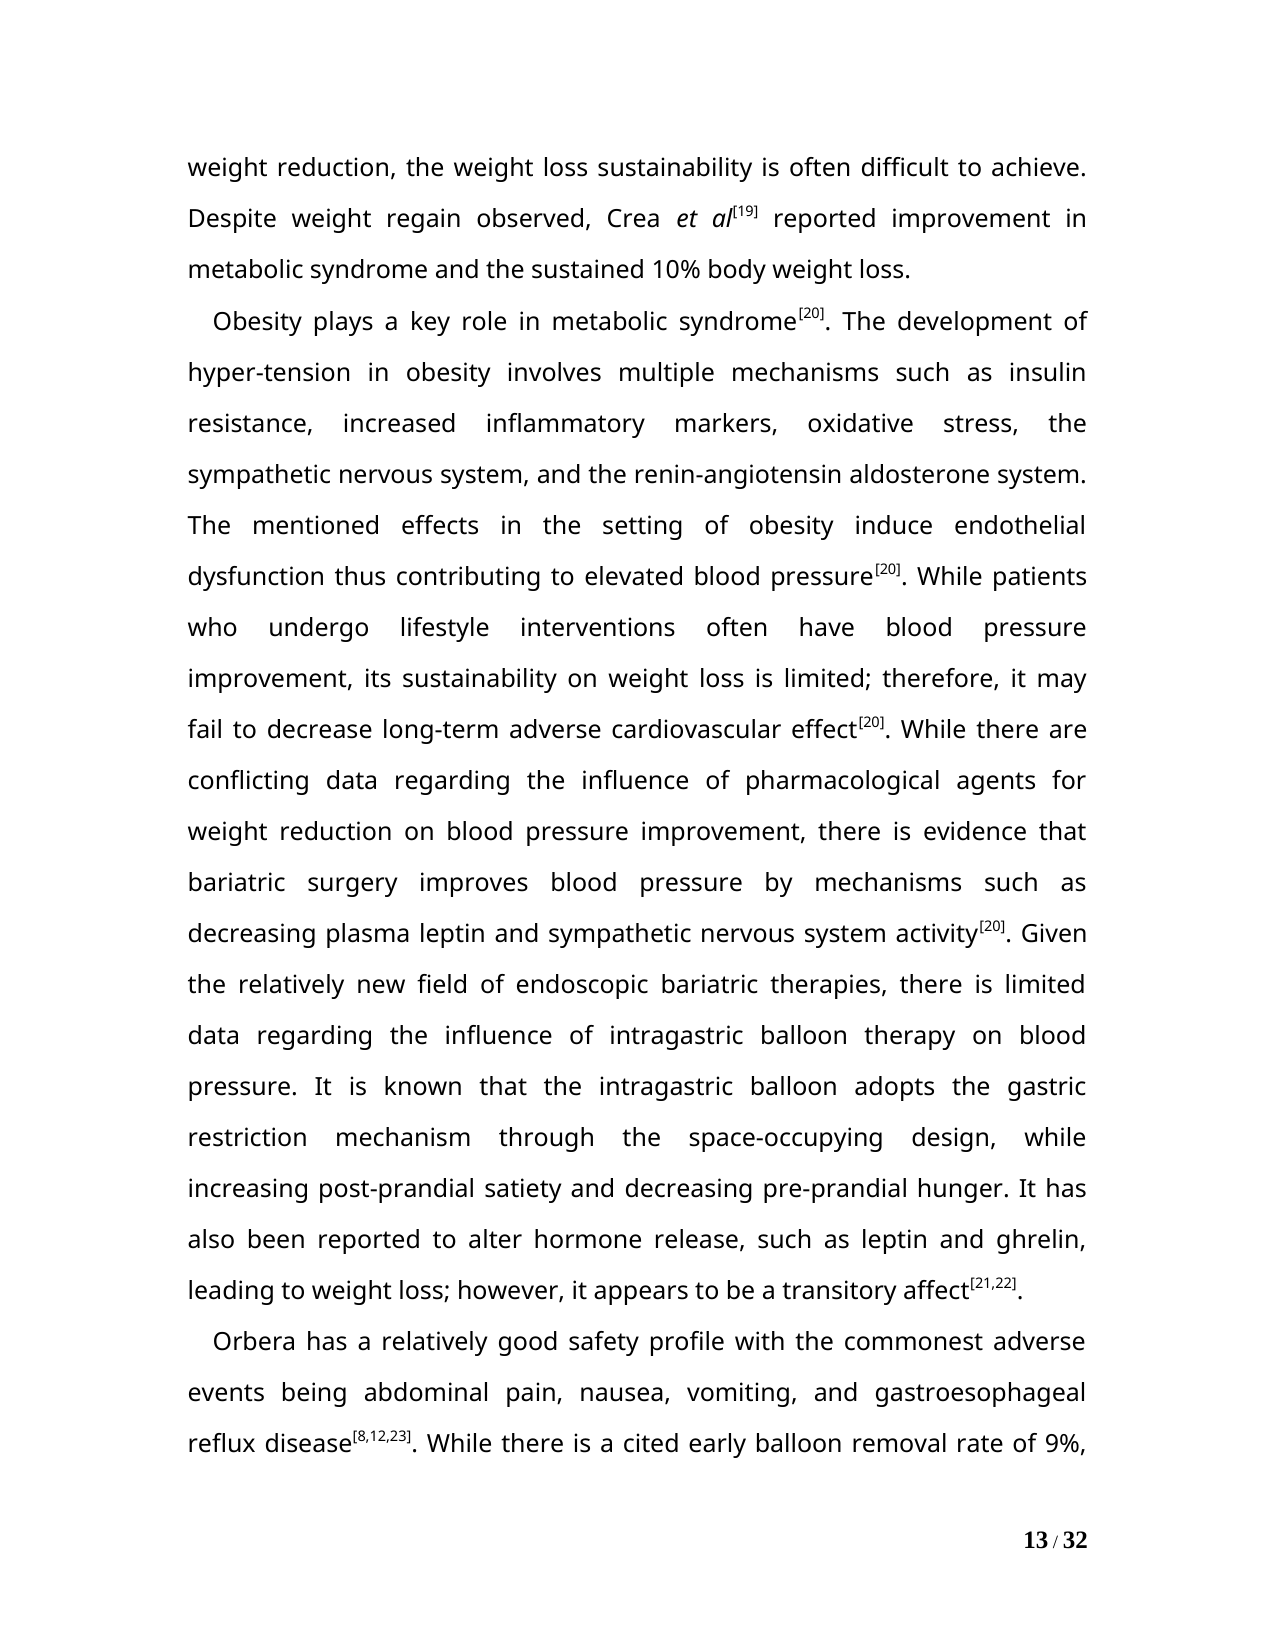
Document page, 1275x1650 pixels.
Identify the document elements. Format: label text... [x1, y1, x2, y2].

text Obesity plays a key role in metabolic syndrome[20]. The development of hyper-tension in obesity involves multiple mechanisms such as insulin resistance, increased inflammatory markers, oxidative stress, the sympathetic nervous system, and the renin-angiotensin aldosterone system. The mentioned effects in the setting of obesity induce endothelial dysfunction thus contributing to elevated blood pressure[20]. While patients who undergo lifestyle interventions often have blood pressure improvement, its sustainability on weight loss is limited; therefore, it may fail to decrease long-term adverse cardiovascular effect[20]. While there are conflicting data regarding the influence of pharmacological agents for weight reduction on blood pressure improvement, there is evidence that bariatric surgery improves blood pressure by mechanisms such as decreasing plasma leptin and sympathetic nervous system activity[20]. Given the relatively new field of endoscopic bariatric therapies, there is limited data regarding the influence of intragastric balloon therapy on blood pressure. It is known that the intragastric balloon adopts the gastric restriction mechanism through the space-occupying design, while increasing post-prandial satiety and decreasing pre-prandial hunger. It has also been reported to alter hormone release, such as leptin and ghrelin, leading to weight loss; however, it appears to be a transitory affect[21,22]. [187, 303, 1087, 1307]
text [187, 150, 1087, 286]
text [187, 1324, 1087, 1460]
